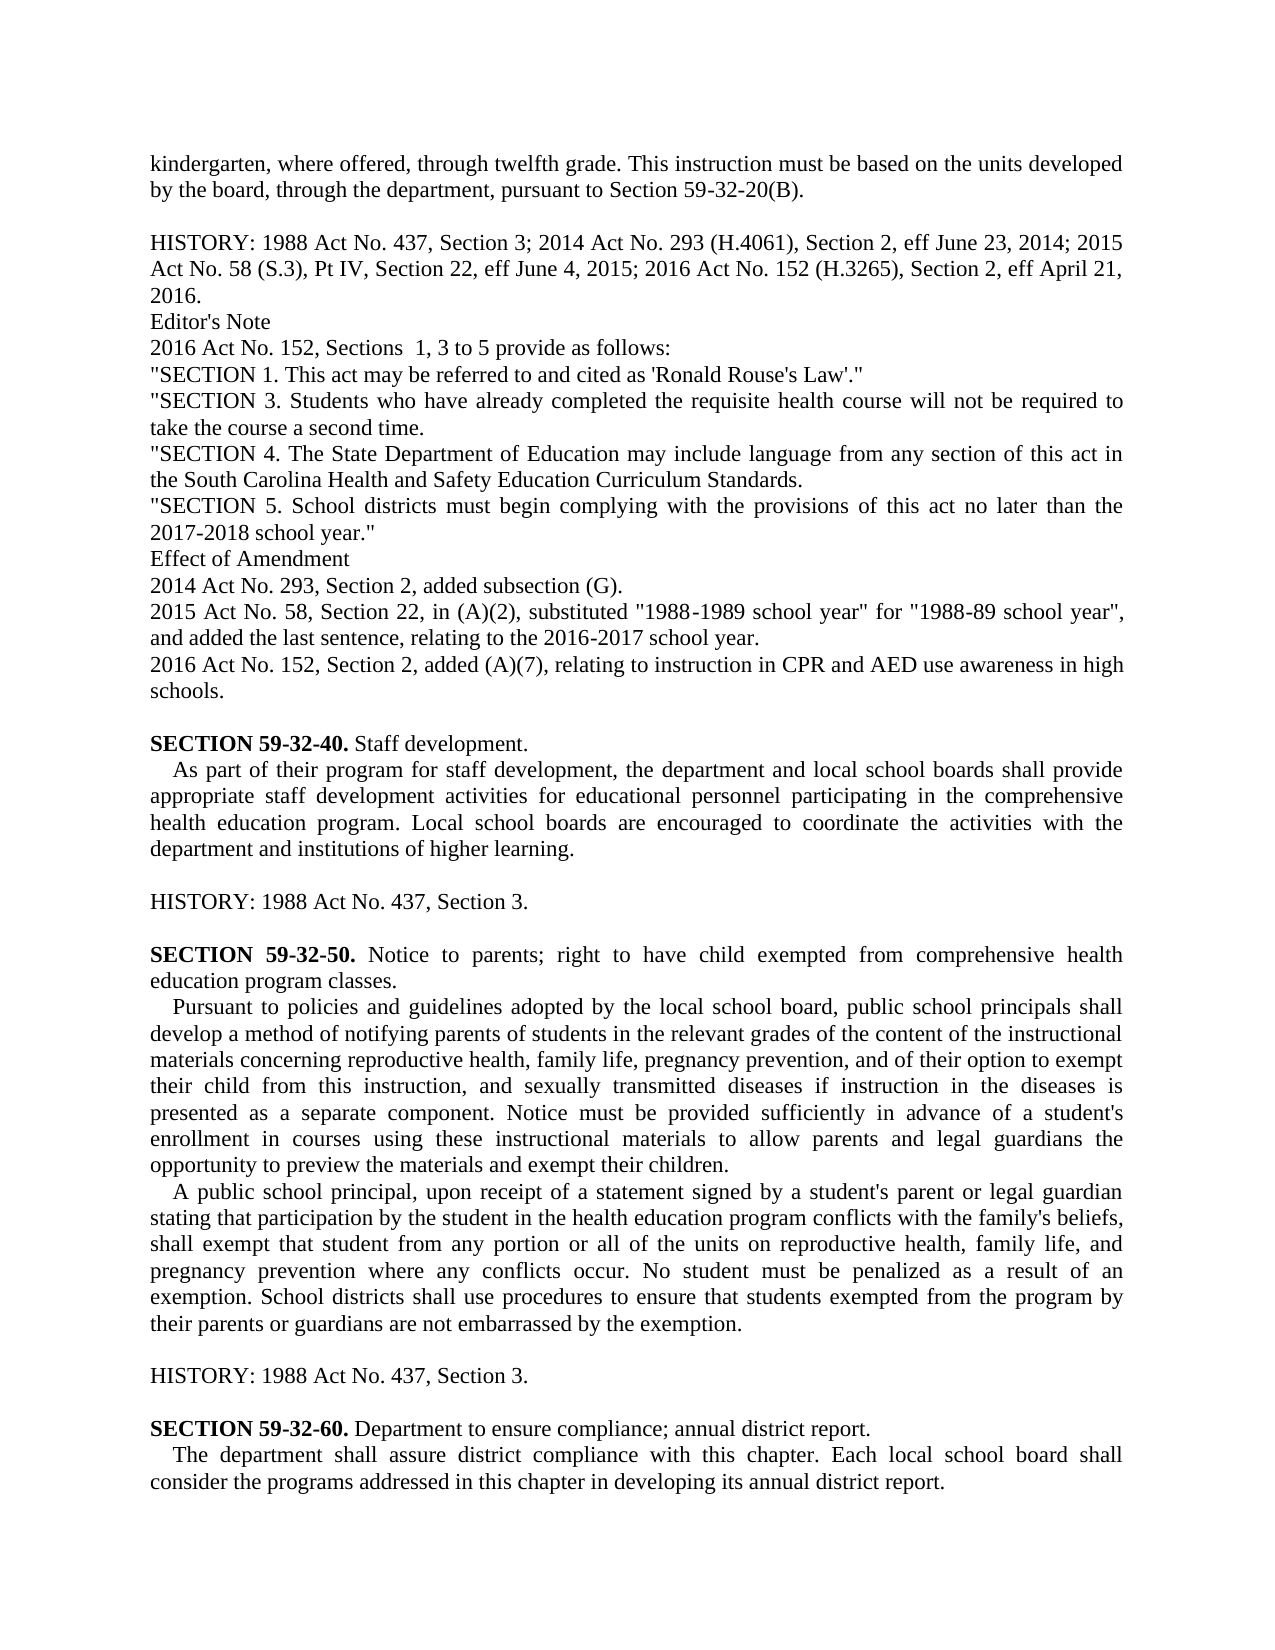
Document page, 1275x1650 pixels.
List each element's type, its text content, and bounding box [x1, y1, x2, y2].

text 2016 Act No. 152, Sections 1, 3 to 5 provide as follows: [150, 334, 1125, 361]
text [150, 150, 1125, 203]
text "SECTION 3. Students who have already completed the requisite health course will not be required to take the course a second time. [150, 387, 1125, 440]
text "SECTION 1. This act may be referred to and cited as 'Ronald Rouse's Law'." [150, 361, 1125, 387]
text The department shall assure district compliance with this chapter. Each local school board shall consider the programs addressed in this chapter in developing its annual district report. [150, 1441, 1125, 1494]
text 2016 Act No. 152, Section 2, added (A)(7), relating to instruction in CPR and AED use awareness in high schools. [150, 651, 1125, 703]
text As part of their program for staff development, the department and local school boards shall provide appropriate staff development activities for educational personnel participating in the comprehensive health education program. Local school boards are encouraged to coordinate the activities with the department and institutions of higher learning. [150, 756, 1125, 862]
text 2014 Act No. 293, Section 2, added subsection (G). [150, 572, 1125, 598]
text HISTORY: 1988 Act No. 437, Section 3; 2014 Act No. 293 (H.4061), Section 2, eff June 23, 2014; 2015 Act No. 58 (S.3), Pt IV, Section 22, eff June 4, 2015; 2016 Act No. 152 (H.3265), Section 2, eff April 21, 2016. [150, 229, 1125, 308]
text Editor's Note [150, 308, 1125, 334]
text SECTION 59-32-50. Notice to parents; right to have child exempted from comprehensive health education program classes. [150, 941, 1125, 993]
text 2015 Act No. 58, Section 22, in (A)(2), substituted "1988-1989 school year" for "1988-89 school year", and added the last sentence, relating to the 2016-2017 school year. [150, 598, 1125, 651]
text "SECTION 4. The State Department of Education may include language from any section of this act in the South Carolina Health and Safety Education Curriculum Standards. [150, 440, 1125, 493]
text Pursuant to policies and guidelines adopted by the local school board, public school principals shall develop a method of notifying parents of students in the relevant grades of the content of the instructional materials concerning reproductive health, family life, pregnancy prevention, and of their option to exempt their child from this instruction, and sexually transmitted diseases if instruction in the diseases is presented as a separate component. Notice must be provided sufficiently in advance of a student's enrollment in courses using these instructional materials to allow parents and legal guardians the opportunity to preview the materials and exempt their children. [150, 993, 1125, 1178]
text SECTION 59-32-60. Department to ensure compliance; annual district report. [150, 1415, 1125, 1441]
text A public school principal, upon receipt of a statement signed by a student's parent or legal guardian stating that participation by the student in the health education program conflicts with the family's beliefs, shall exempt that student from any portion or all of the units on reproductive health, family life, and pregnancy prevention where any conflicts occur. No student must be penalized as a result of an exemption. School districts shall use procedures to ensure that students exempted from the program by their parents or guardians are not embarrassed by the exemption. [150, 1178, 1125, 1336]
text HISTORY: 1988 Act No. 437, Section 3. [150, 1362, 1125, 1389]
text HISTORY: 1988 Act No. 437, Section 3. [150, 888, 1125, 914]
text "SECTION 5. School districts must begin complying with the provisions of this act no later than the 2017-2018 school year." [150, 493, 1125, 545]
text Effect of Amendment [150, 545, 1125, 572]
text SECTION 59-32-40. Staff development. [150, 730, 1125, 756]
